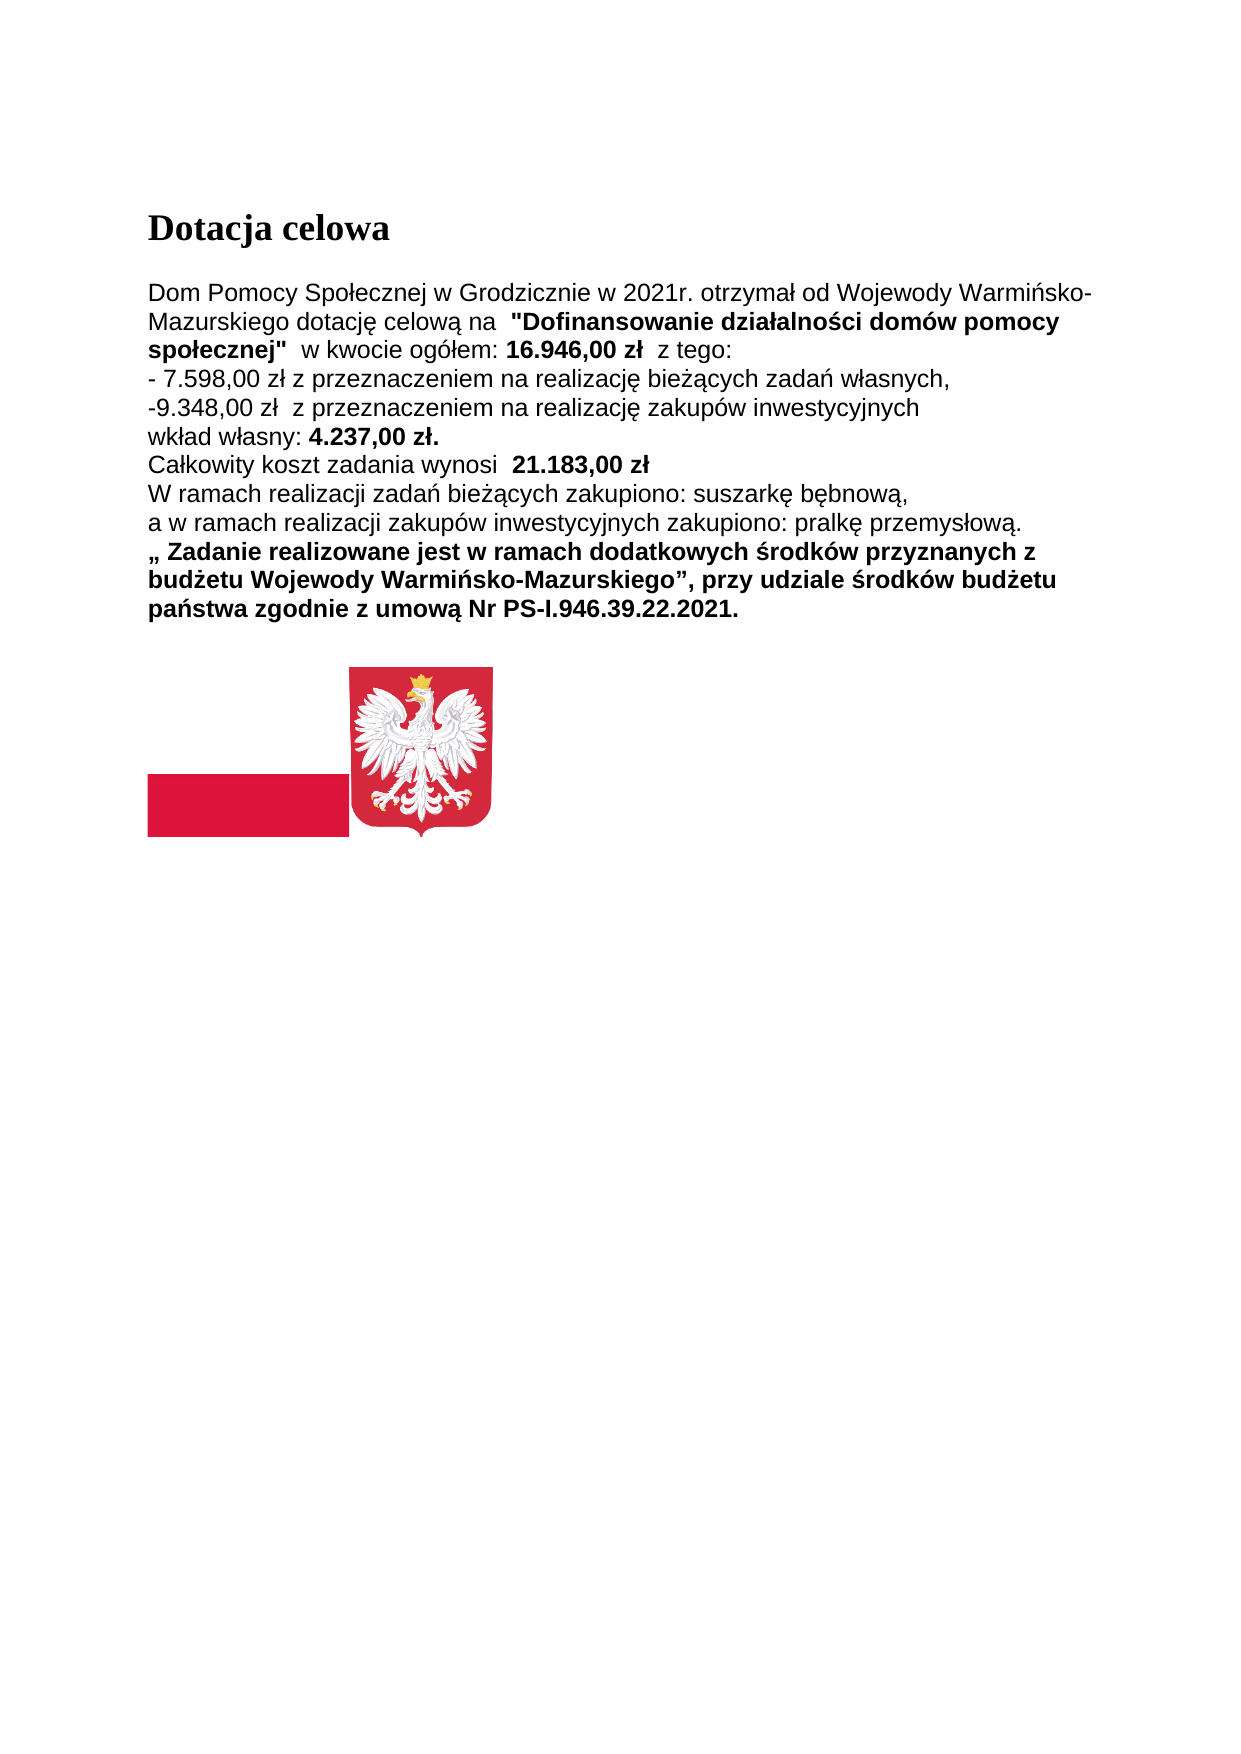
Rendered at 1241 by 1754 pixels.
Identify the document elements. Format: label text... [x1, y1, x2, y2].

text Całkowity koszt zadania wynosi 21.183,00 zł [148, 450, 1093, 479]
text „ Zadanie realizowane jest w ramach dodatkowych środków przyznanych z budżetu Wojewody Warmińsko-Mazurskiego”, przy udziale środków budżetu państwa zgodnie z umową Nr PS-I.946.39.22.2021. [148, 537, 1093, 623]
text - 7.598,00 zł z przeznaczeniem na realizację bieżących zadań własnych, [148, 364, 1093, 393]
picture [147, 667, 493, 837]
text Dotacja celowa [148, 206, 1093, 249]
text W ramach realizacji zadań bieżących zakupiono: suszarkę bębnową, a w ramach realizacji zakupów inwestycyjnych zakupiono: pralkę przemysłową. [148, 479, 1093, 537]
text Dom Pomocy Społecznej w Grodzicznie w 2021r. otrzymał od Wojewody Warmińsko-Mazurskiego dotację celową na "Dofinansowanie działalności domów pomocy społecznej" w kwocie ogółem: 16.946,00 zł z tego: [148, 278, 1093, 364]
text wkład własny: 4.237,00 zł. [148, 422, 1093, 450]
text -9.348,00 zł z przeznaczeniem na realizację zakupów inwestycyjnych [148, 393, 1093, 422]
